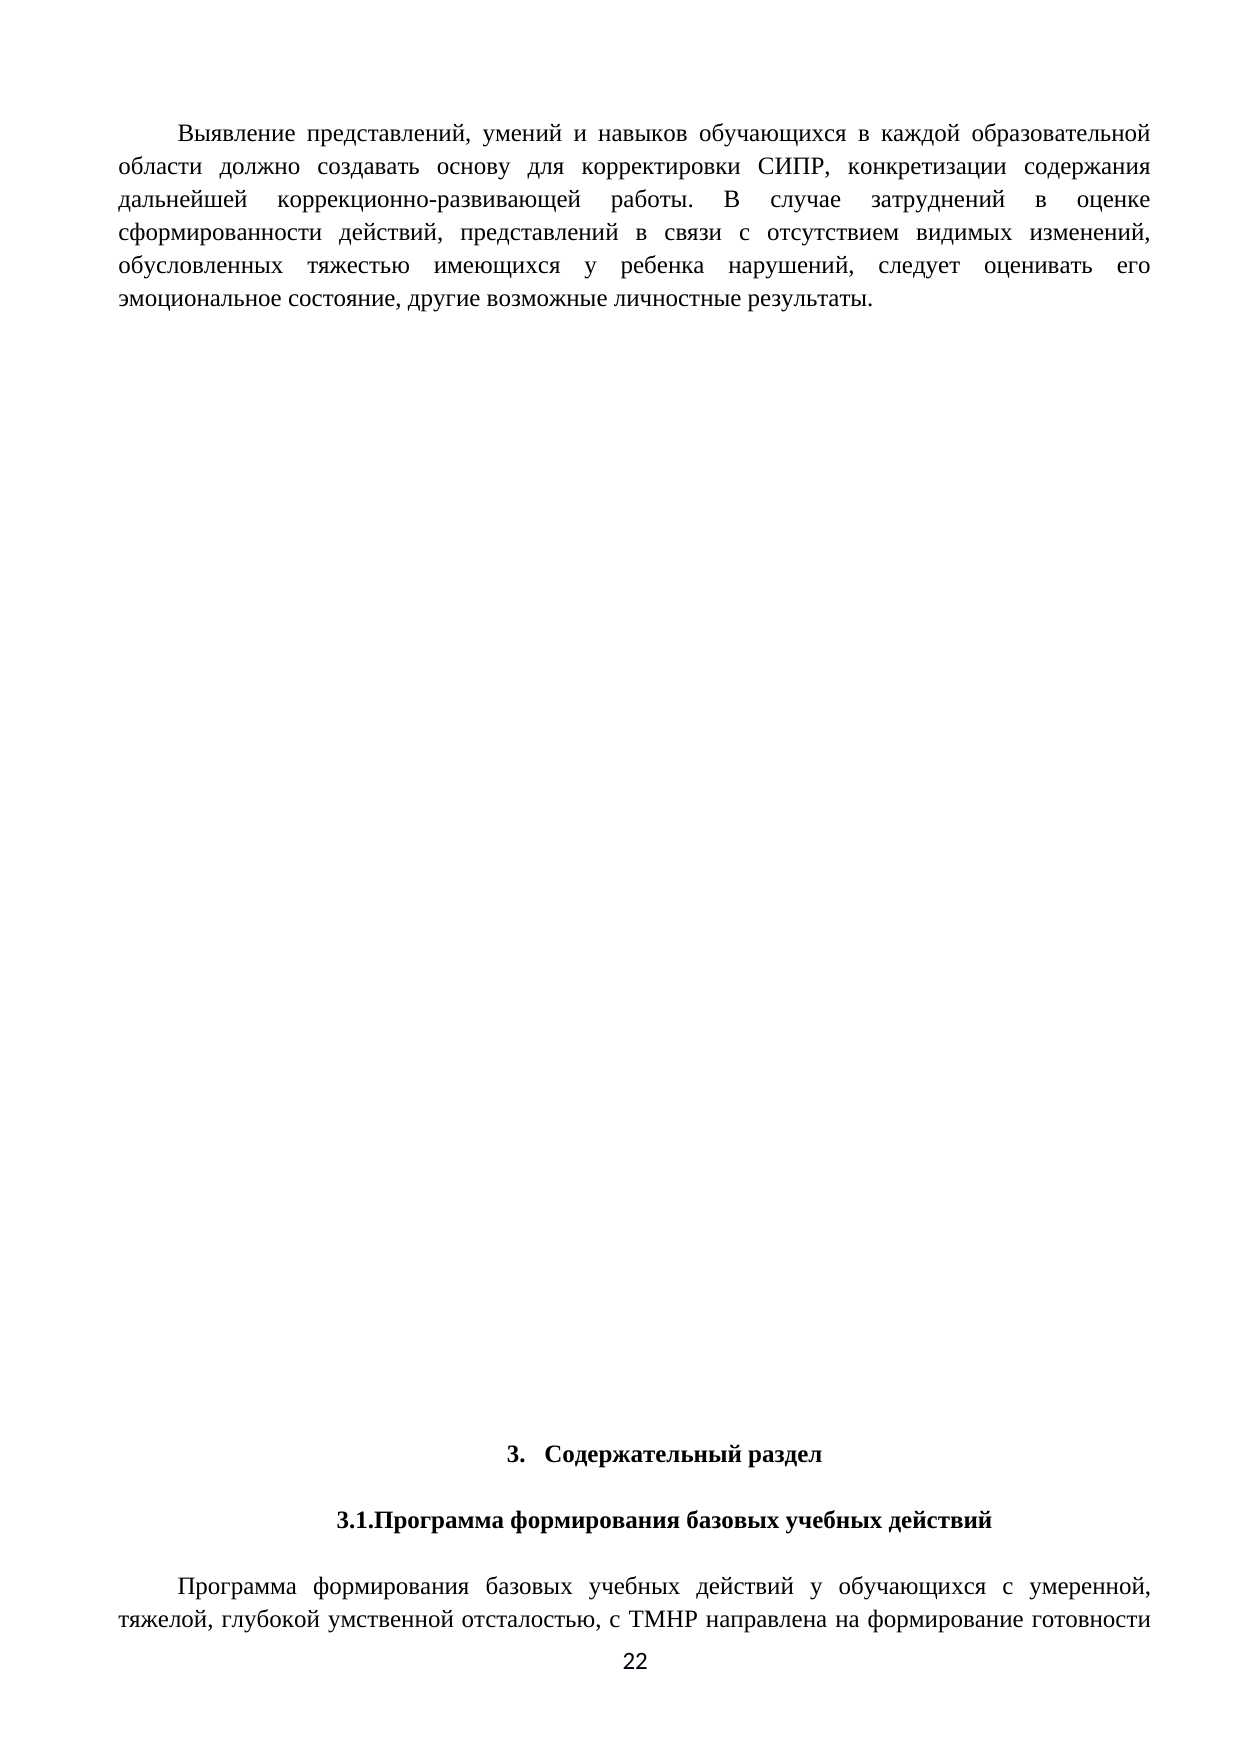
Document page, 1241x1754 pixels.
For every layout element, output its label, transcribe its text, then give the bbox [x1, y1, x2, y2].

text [118, 1571, 1152, 1633]
list Содержательный раздел [177, 1439, 1152, 1468]
text 3.1.Программа формирования базовых учебных действий [118, 1505, 1152, 1534]
text Выявление представлений, умений и навыков обучающихся в каждой образовательной области должно создавать основу для корректировки СИПР, конкретизации содержания дальнейшей коррекционно-развивающей работы. В случае затруднений в оценке сформированности действий, представлений в связи с отсутствием видимых изменений, обусловленных тяжестью имеющихся у ребенка нарушений, следует оценивать его эмоциональное состояние, другие возможные личностные результаты. [118, 118, 1152, 312]
